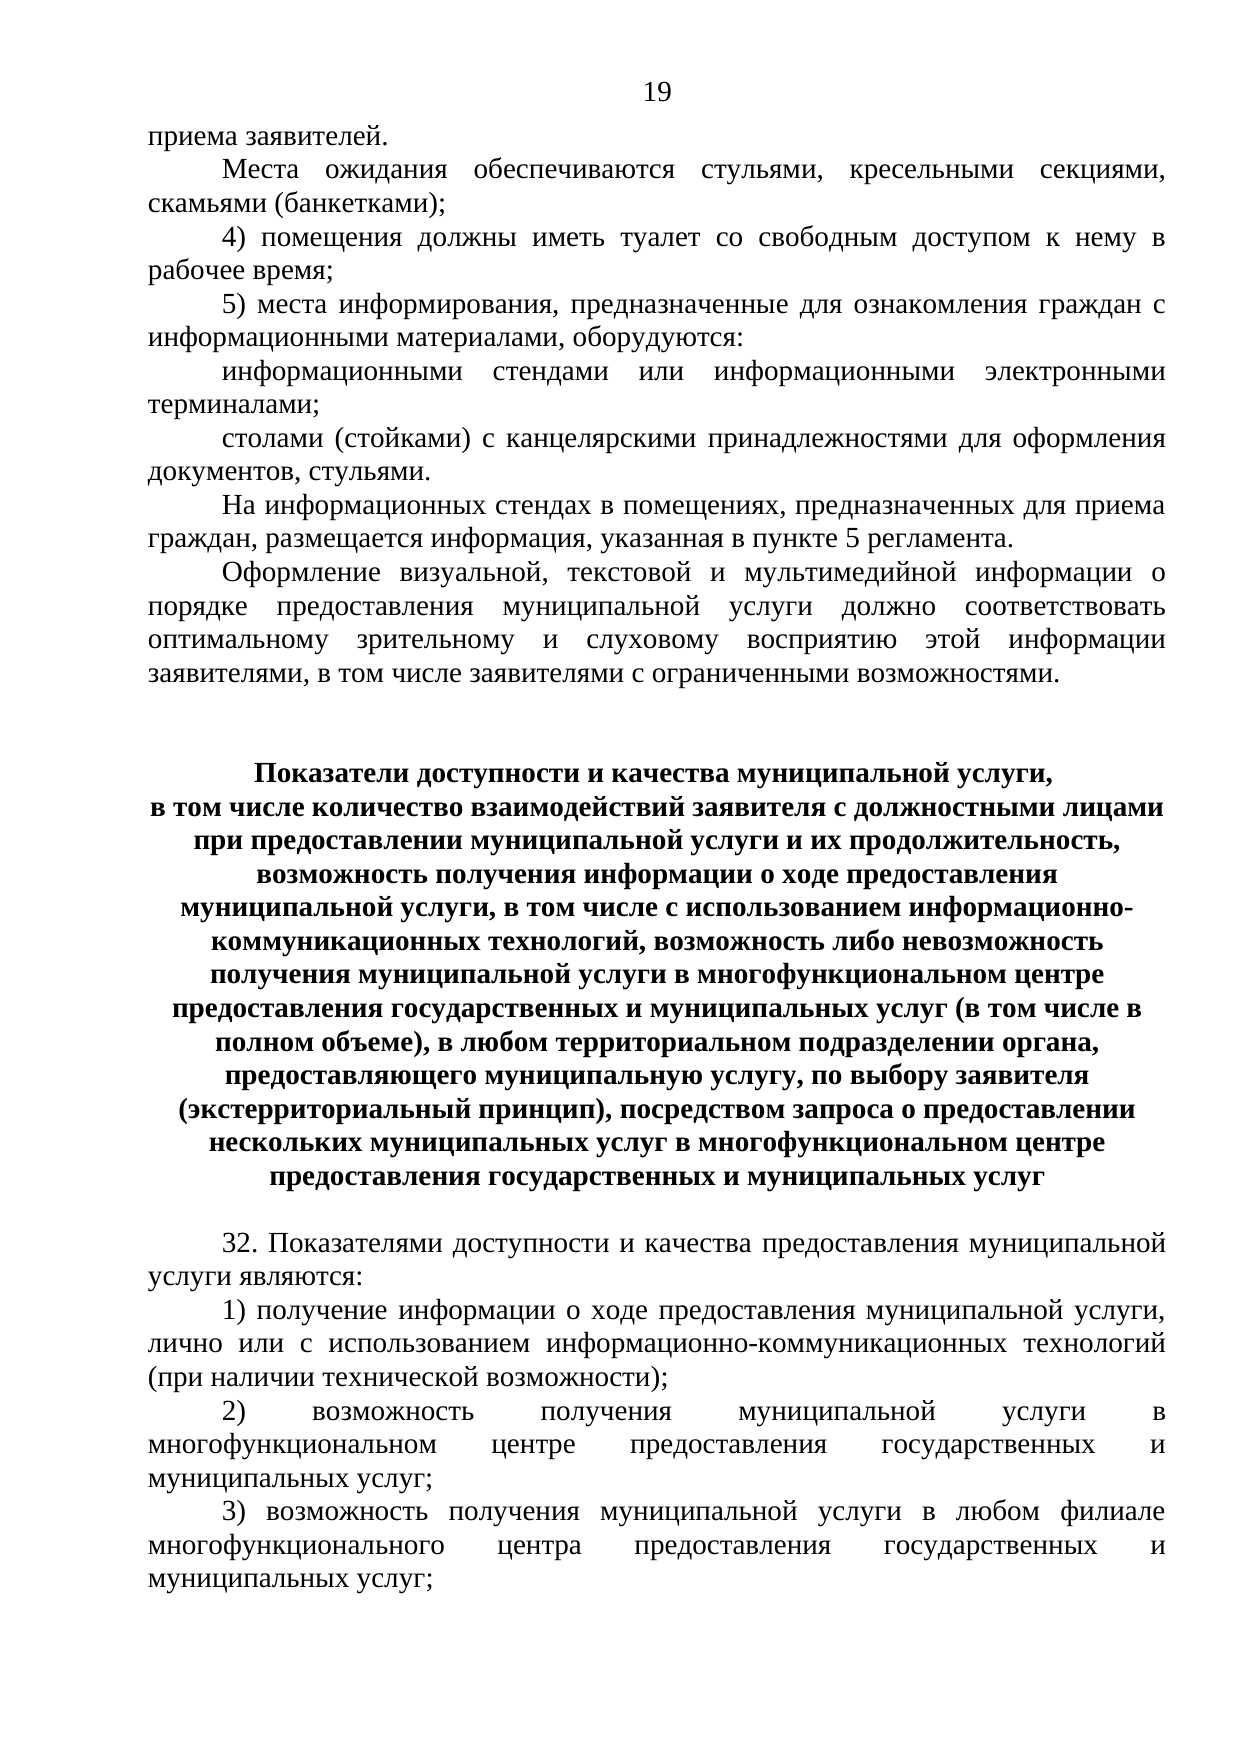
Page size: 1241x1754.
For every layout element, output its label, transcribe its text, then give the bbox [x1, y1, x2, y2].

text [148, 118, 1167, 152]
text столами (стойками) с канцелярскими принадлежностями для оформления документов, стульями. [148, 420, 1167, 487]
text Оформление визуальной, текстовой и мультимедийной информации о порядке предоставления муниципальной услуги должно соответствовать оптимальному зрительному и слуховому восприятию этой информации заявителями, в том числе заявителями с ограниченными возможностями. [148, 554, 1167, 688]
text 1) получение информации о ходе предоставления муниципальной услуги, лично или с использованием информационно-коммуникационных технологий (при наличии технической возможности); [148, 1292, 1167, 1393]
list 3) возможность получения муниципальной услуги в любом филиале многофункционального центра предоставления государственных и муниципальных услуг; [148, 1493, 1167, 1594]
text 4) помещения должны иметь туалет со свободным доступом к нему в рабочее время; [148, 219, 1167, 286]
text 5) места информирования, предназначенные для ознакомления граждан с информационными материалами, оборудуются: [148, 286, 1167, 353]
text информационными стендами или информационными электронными терминалами; [148, 353, 1167, 420]
list 2) возможность получения муниципальной услуги в многофункциональном центре предоставления государственных и муниципальных услуг; [148, 1393, 1167, 1493]
text 32. Показателями доступности и качества предоставления муниципальной услуги являются: [148, 1225, 1167, 1292]
text Показатели доступности и качества муниципальной услуги, в том числе количество взаимодействий заявителя с должностными лицами при предоставлении муниципальной услуги и их продолжительность, возможность получения информации о ходе предоставления муниципальной услуги, в том числе с использованием информационно-коммуникационных технологий, возможность либо невозможность получения муниципальной услуги в многофункциональном центре предоставления государственных и муниципальных услуг (в том числе в полном объеме), в любом территориальном подразделении органа, предоставляющего муниципальную услугу, по выбору заявителя (экстерриториальный принцип), посредством запроса о предоставлении нескольких муниципальных услуг в многофункциональном центре предоставления государственных и муниципальных услуг [148, 755, 1167, 1191]
text На информационных стендах в помещениях, предназначенных для приема граждан, размещается информация, указанная в пункте 5 регламента. [148, 487, 1167, 554]
text Места ожидания обеспечиваются стульями, кресельными секциями, скамьями (банкетками); [148, 152, 1167, 219]
